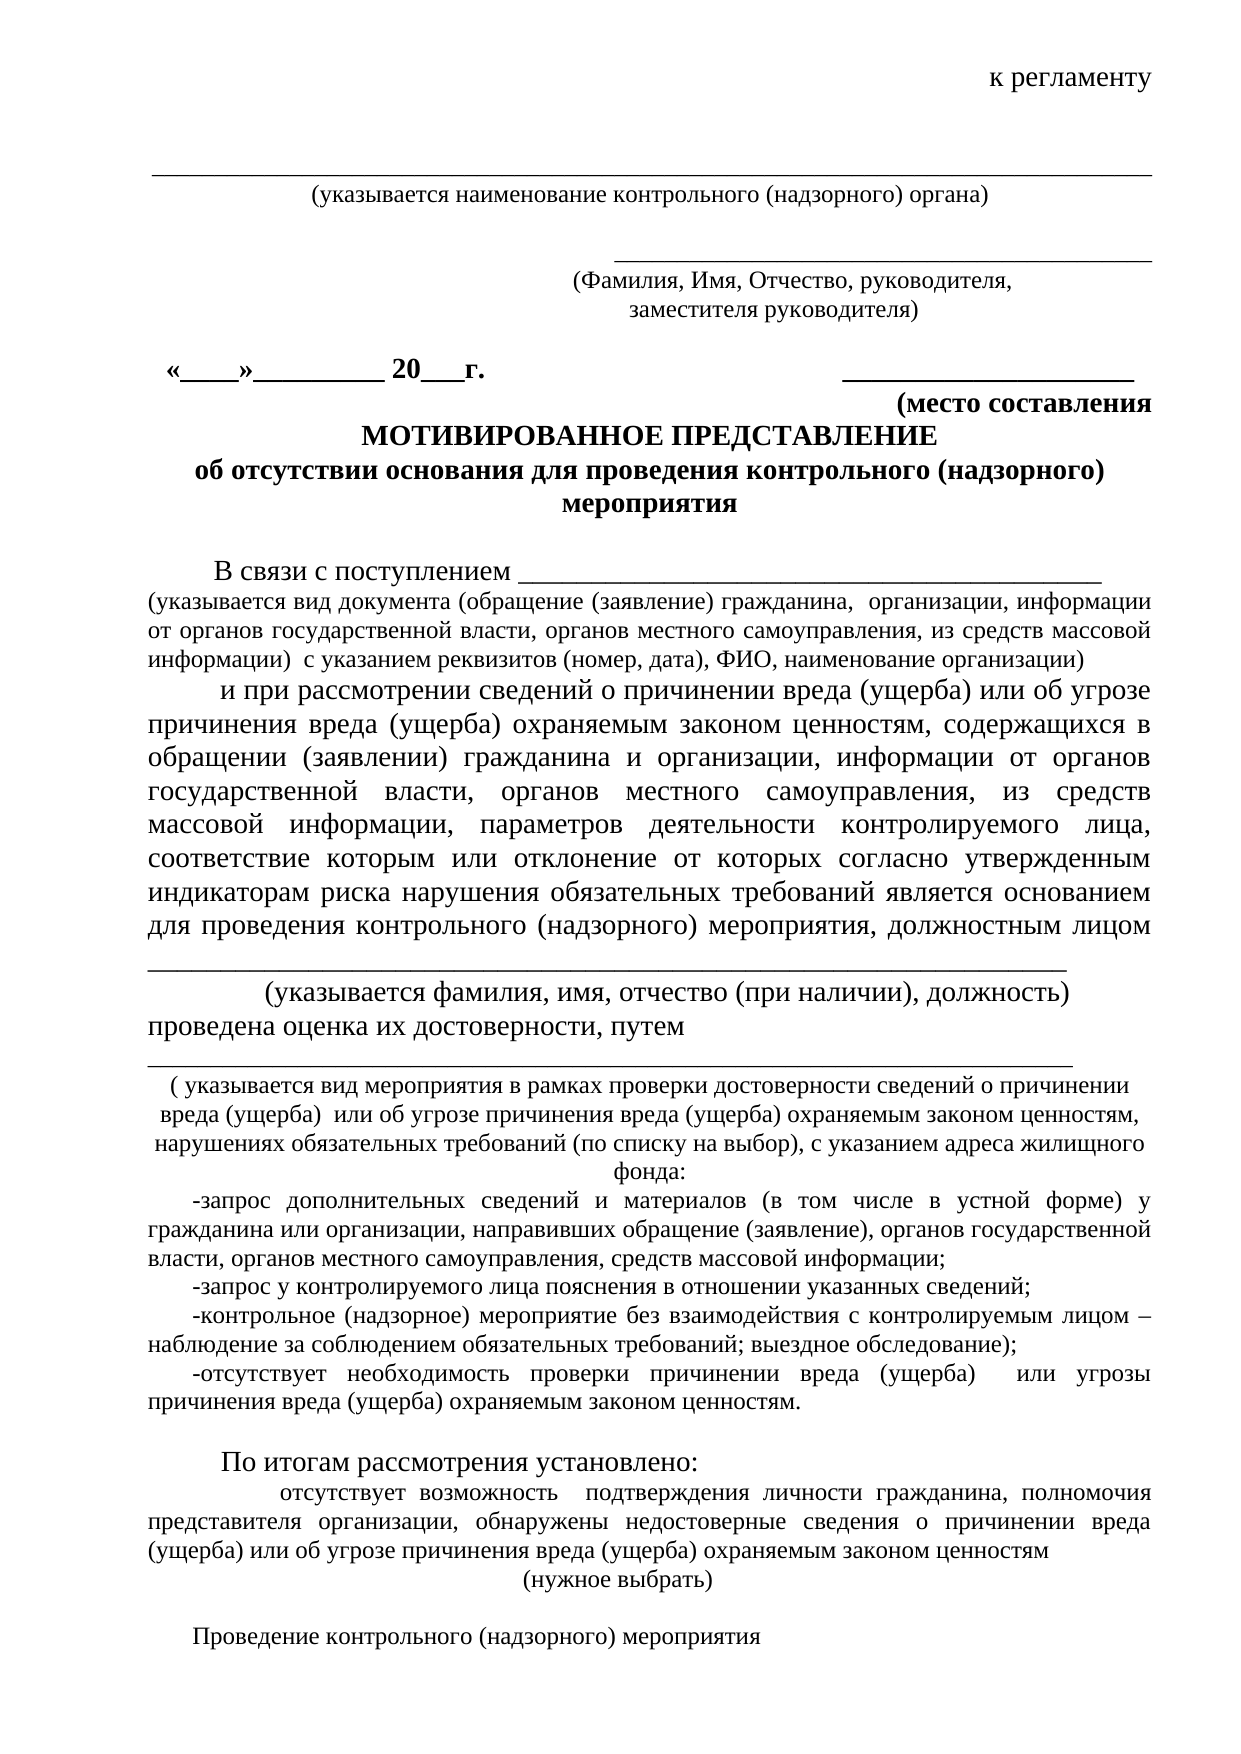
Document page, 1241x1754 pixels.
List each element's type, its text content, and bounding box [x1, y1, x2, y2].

text -запрос у контролируемого лица пояснения в отношении указанных сведений; [148, 1271, 1152, 1300]
text (Фамилия, Имя, Отчество, руководителя, [148, 265, 1152, 294]
text (нужное выбрать) [148, 1564, 1152, 1592]
text «____»_________ 20___г. ____________________ [148, 351, 1152, 385]
text __________________________________________________________________________ [148, 1041, 1152, 1070]
text -запрос дополнительных сведений и материалов (в том числе в устной форме) у гражданина или организации, направивших обращение (заявление), органов государственной власти, органов местного самоуправления, средств массовой информации; [148, 1185, 1152, 1271]
text заместителя руководителя) [148, 294, 1152, 323]
text об отсутствии основания для проведения контрольного (надзорного) мероприятия [148, 452, 1152, 519]
text Проведение контрольного (надзорного) мероприятия [148, 1621, 1152, 1650]
text (указывается фамилия, имя, отчество (при наличии), должность) [148, 974, 1152, 1008]
text В связи с поступлением ________________________________________ [148, 553, 1152, 586]
text -контрольное (надзорное) мероприятие без взаимодействия с контролируемым лицом – наблюдение за соблюдением обязательных требований; выездное обследование); [148, 1300, 1152, 1358]
text По итогам рассмотрения установлено: [148, 1444, 1152, 1477]
text проведена оценка их достоверности, путем [148, 1008, 1152, 1041]
text ___________________________________________ [148, 236, 1152, 265]
text -отсутствует необходимость проверки причинении вреда (ущерба) или угрозы причинения вреда (ущерба) охраняемым законом ценностям. [148, 1358, 1152, 1415]
text к регламенту [148, 59, 1152, 93]
text (указывается вид документа (обращение (заявление) гражданина, организации, информации от органов государственной власти, органов местного самоуправления, из средств массовой информации) с указанием реквизитов (номер, дата), ФИО, наименование организации) [148, 586, 1152, 672]
text и при рассмотрении сведений о причинении вреда (ущерба) или об угрозе причинения вреда (ущерба) охраняемым законом ценностям, содержащихся в обращении (заявлении) гражданина и организации, информации от органов государственной власти, органов местного самоуправления, из средств массовой информации, параметров деятельности контролируемого лица, соответствие которым или отклонение от которых согласно утвержденным индикаторам риска нарушения обязательных требований является основанием для проведения контрольного (надзорного) мероприятия, должностным лицом _______________________________________________________________ [148, 672, 1152, 974]
text отсутствует возможность подтверждения личности гражданина, полномочия представителя организации, обнаружены недостоверные сведения о причинении вреда (ущерба) или об угрозе причинения вреда (ущерба) охраняемым законом ценностям [148, 1477, 1152, 1564]
text (указывается наименование контрольного (надзорного) органа) [148, 179, 1152, 208]
text ________________________________________________________________________________ [148, 150, 1152, 179]
text (место составления [148, 385, 1152, 418]
text МОТИВИРОВАННОЕ ПРЕДСТАВЛЕНИЕ [148, 418, 1152, 452]
text ( указывается вид мероприятия в рамках проверки достоверности сведений о причинении вреда (ущерба) или об угрозе причинения вреда (ущерба) охраняемым законом ценностям, нарушениях обязательных требований (по списку на выбор), с указанием адреса жилищного фонда: [148, 1070, 1152, 1185]
